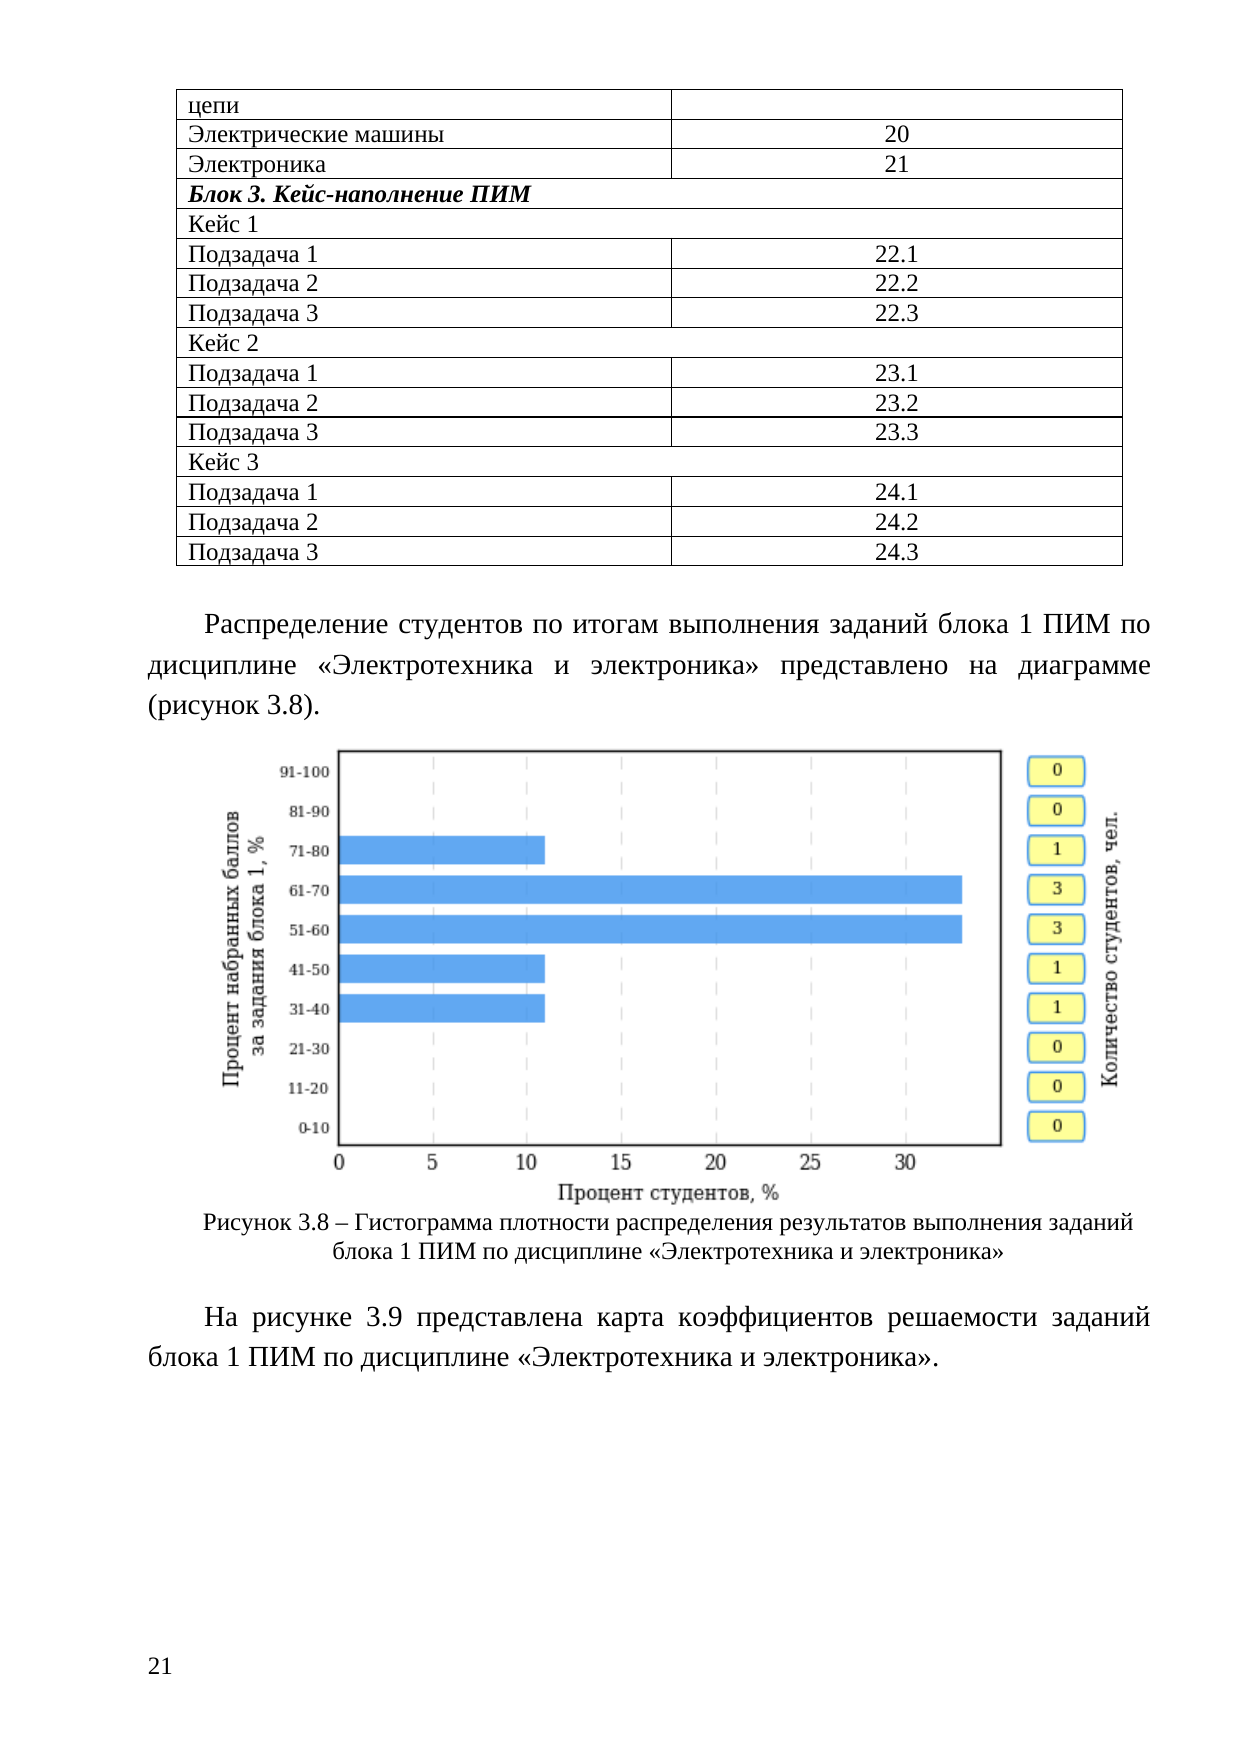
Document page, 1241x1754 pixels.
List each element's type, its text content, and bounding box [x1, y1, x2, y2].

table_cell Подзадача 1 [177, 239, 671, 267]
table_cell 21 [672, 149, 1122, 178]
table_cell 24.1 [672, 477, 1122, 506]
table_cell 20 [672, 120, 1122, 148]
table_cell 23.2 [672, 388, 1122, 416]
table_cell Подзадача 2 [177, 269, 671, 297]
table_cell 24.2 [672, 507, 1122, 536]
table_cell Подзадача 2 [177, 388, 671, 416]
picture [196, 727, 1141, 1208]
text Распределение студентов по итогам выполнения заданий блока 1 ПИМ по дисциплине «Электротехника и электроника» представлено на диаграмме (рисунок 3.8). [148, 607, 1152, 721]
table_cell Кейс 1 [177, 209, 1122, 238]
table_cell 19 [672, 90, 1122, 118]
table_cell Подзадача 3 [177, 298, 671, 327]
table_cell Электрические машины [177, 120, 671, 148]
table_cell 23.3 [672, 418, 1122, 446]
table_cell Подзадача 2 [177, 507, 671, 536]
table_cell Подзадача 3 [177, 418, 671, 446]
table_cell Подзадача 1 [177, 477, 671, 506]
table_cell Подзадача 1 [177, 358, 671, 387]
table_cell Электроника [177, 149, 671, 178]
table_cell 22.2 [672, 269, 1122, 297]
table_cell Подзадача 3 [177, 537, 671, 565]
table_cell Нелинейные электрические и магнитные цепи [177, 90, 671, 118]
table_cell 22.1 [672, 239, 1122, 267]
text На рисунке 3.9 представлена карта коэффициентов решаемости заданий блока 1 ПИМ по дисциплине «Электротехника и электроника». [148, 1299, 1152, 1373]
table_cell 23.1 [672, 358, 1122, 387]
table_cell Блок 3. Кейс-наполнение ПИМ [177, 179, 1122, 208]
table_cell 24.3 [672, 537, 1122, 565]
table_cell Кейс 2 [177, 328, 1122, 357]
table_cell 22.3 [672, 298, 1122, 327]
table_cell Кейс 3 [177, 447, 1122, 476]
